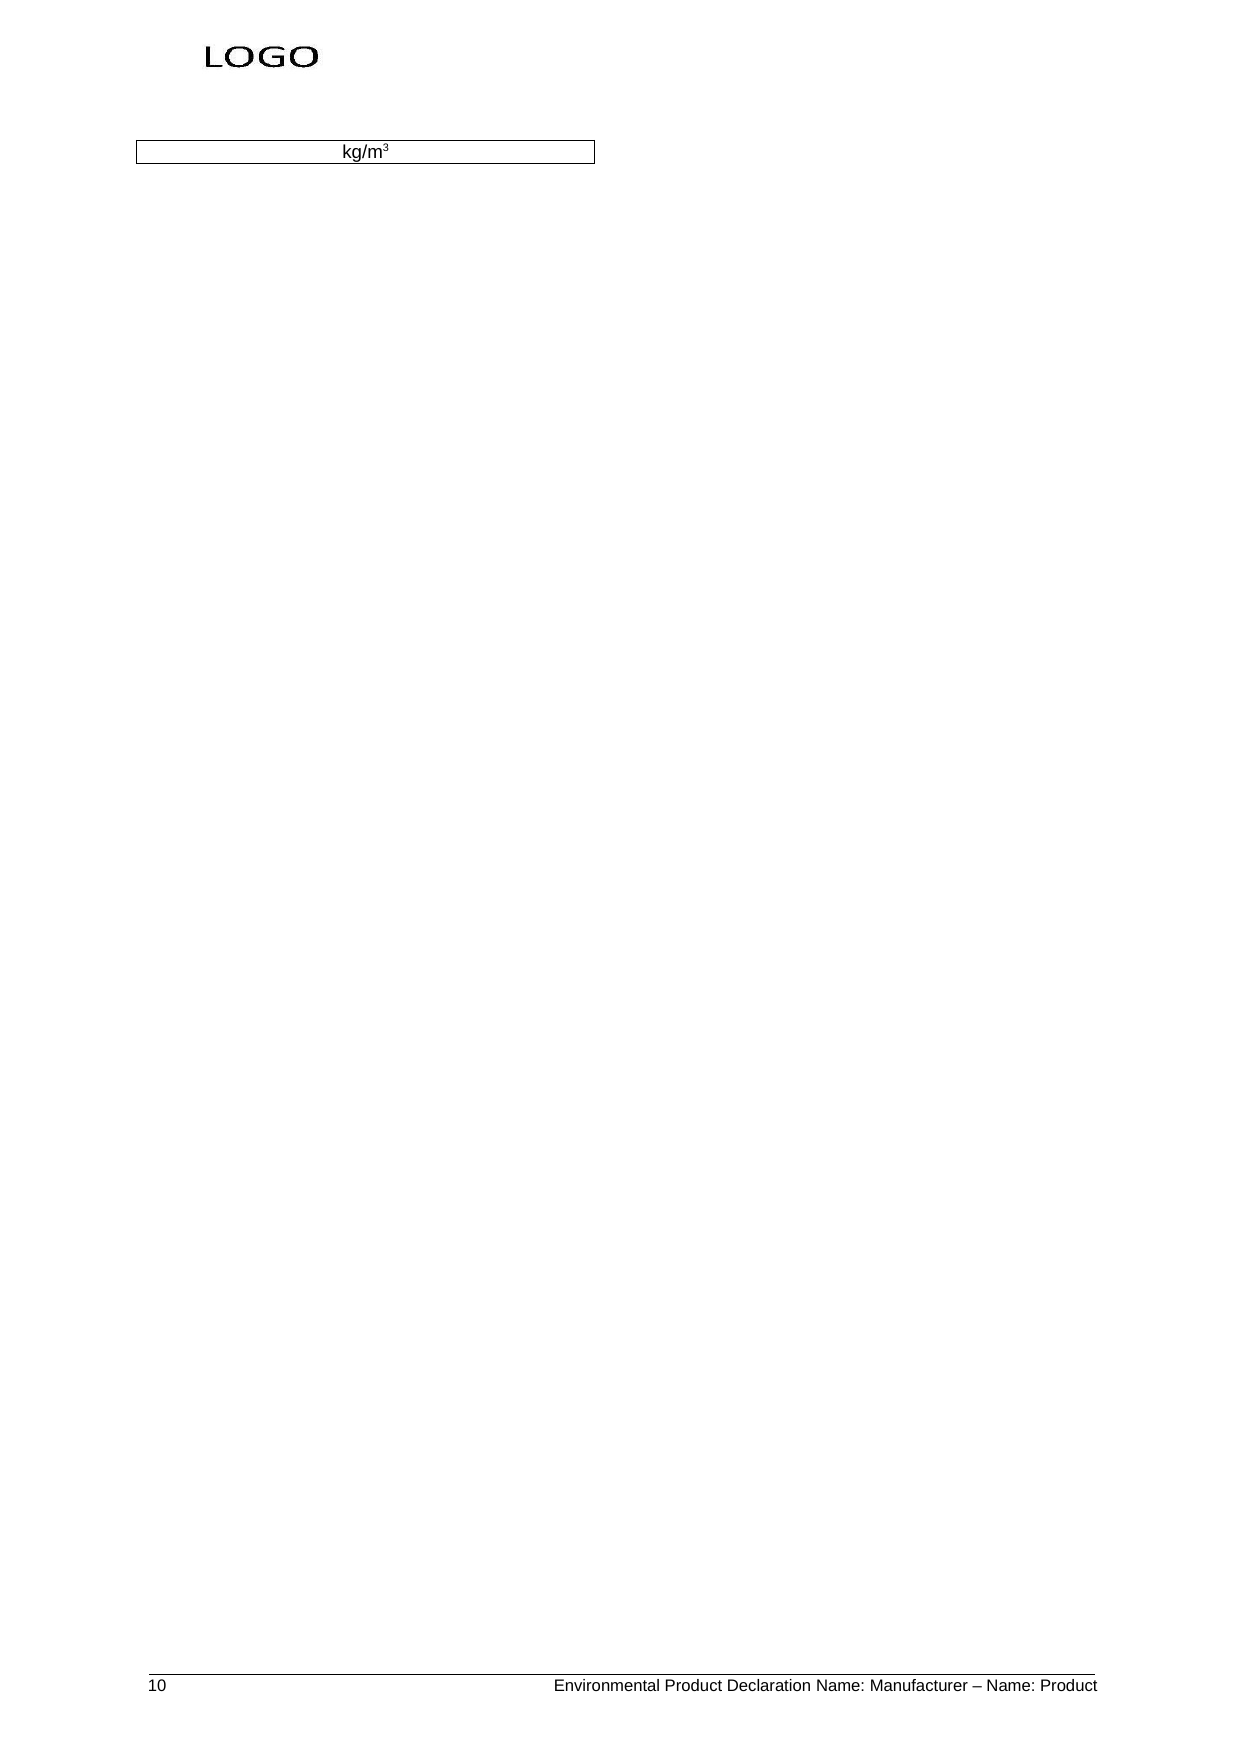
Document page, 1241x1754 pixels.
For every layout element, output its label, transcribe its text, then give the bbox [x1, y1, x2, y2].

picture [148, 13, 624, 102]
table_cell kg/m3 [137, 141, 594, 162]
